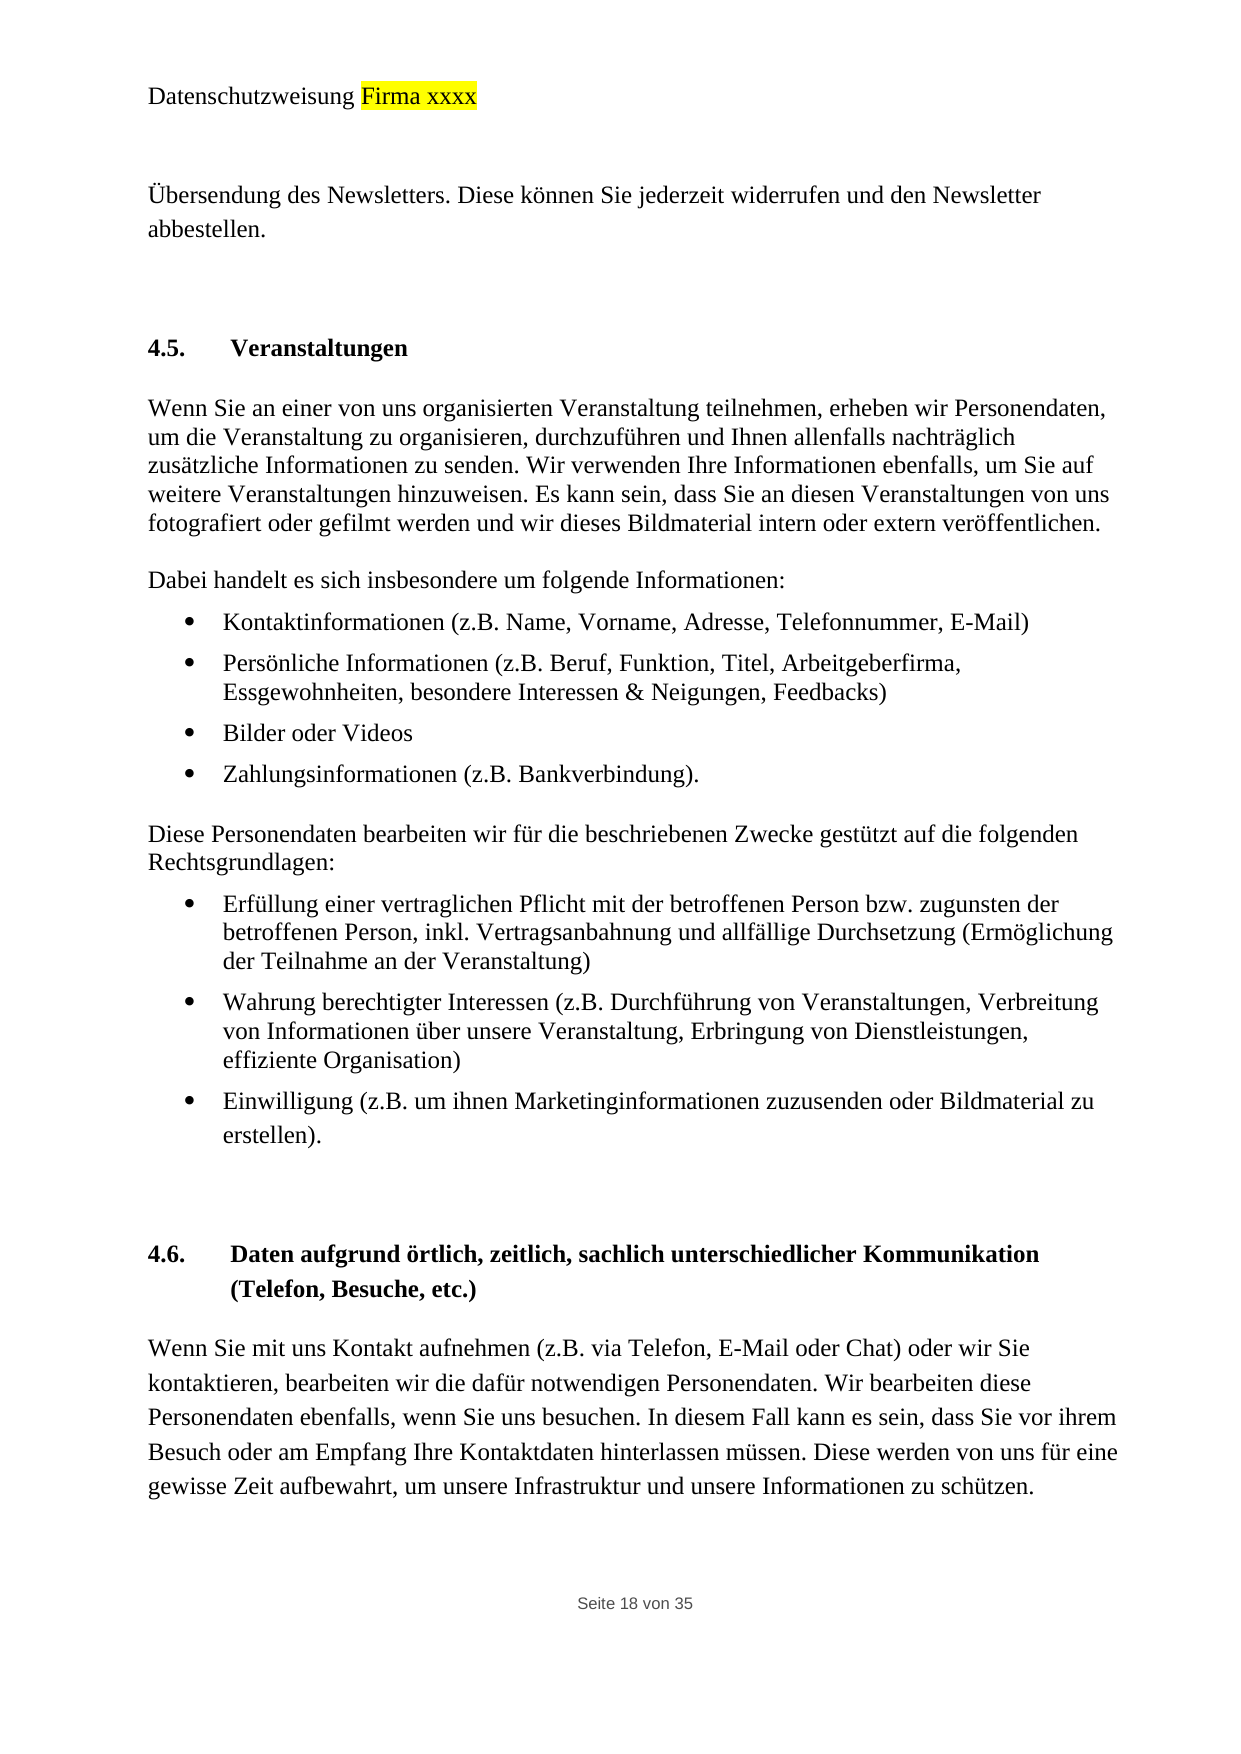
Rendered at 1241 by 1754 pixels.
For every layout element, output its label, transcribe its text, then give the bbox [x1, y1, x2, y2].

list Erfüllung einer vertraglichen Pflicht mit der betroffenen Person bzw. zugunsten der betroffenen Person, inkl. Vertragsanbahnung und allfällige Durchsetzung (Ermöglichung der Teilnahme an der Veranstaltung) [185, 889, 1122, 975]
list Einwilligung (z.B. um ihnen Marketinginformationen zuzusenden oder Bildmaterial zu erstellen). [185, 1086, 1122, 1149]
text Wenn Sie an einer von uns organisierten Veranstaltung teilnehmen, erheben wir Personendaten, um die Veranstaltung zu organisieren, durchzuführen und Ihnen allenfalls nachträglich zusätzliche Informationen zu senden. Wir verwenden Ihre Informationen ebenfalls, um Sie auf weitere Veranstaltungen hinzuweisen. Es kann sein, dass Sie an diesen Veranstaltungen von uns fotografiert oder gefilmt werden und wir dieses Bildmaterial intern oder extern veröffentlichen. Dabei handelt es sich insbesondere um folgende Informationen: [148, 393, 1122, 594]
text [148, 180, 1122, 243]
list Daten aufgrund örtlich, zeitlich, sachlich unterschiedlicher Kommunikation (Telefon, Besuche, etc.) [148, 1239, 1122, 1303]
list Kontaktinformationen (z.B. Name, Vorname, Adresse, Telefonnummer, E-Mail) [185, 607, 1122, 635]
list Veranstaltungen [148, 333, 1122, 362]
text Diese Personendaten bearbeiten wir für die beschriebenen Zwecke gestützt auf die folgenden Rechtsgrundlagen: [148, 819, 1122, 876]
text Wenn Sie mit uns Kontakt aufnehmen (z.B. via Telefon, E-Mail oder Chat) oder wir Sie kontaktieren, bearbeiten wir die dafür notwendigen Personendaten. Wir bearbeiten diese Personendaten ebenfalls, wenn Sie uns besuchen. In diesem Fall kann es sein, dass Sie vor ihrem Besuch oder am Empfang Ihre Kontaktdaten hinterlassen müssen. Diese werden von uns für eine gewisse Zeit aufbewahrt, um unsere Infrastruktur und unsere Informationen zu schützen. [148, 1333, 1122, 1500]
list Zahlungsinformationen (z.B. Bankverbindung). [185, 759, 1122, 788]
list Persönliche Informationen (z.B. Beruf, Funktion, Titel, Arbeitgeberfirma, Essgewohnheiten, besondere Interessen & Neigungen, Feedbacks) [185, 648, 1122, 705]
list Wahrung berechtigter Interessen (z.B. Durchführung von Veranstaltungen, Verbreitung von Informationen über unsere Veranstaltung, Erbringung von Dienstleistungen, effiziente Organisation) [185, 987, 1122, 1074]
list Bilder oder Videos [185, 718, 1122, 747]
